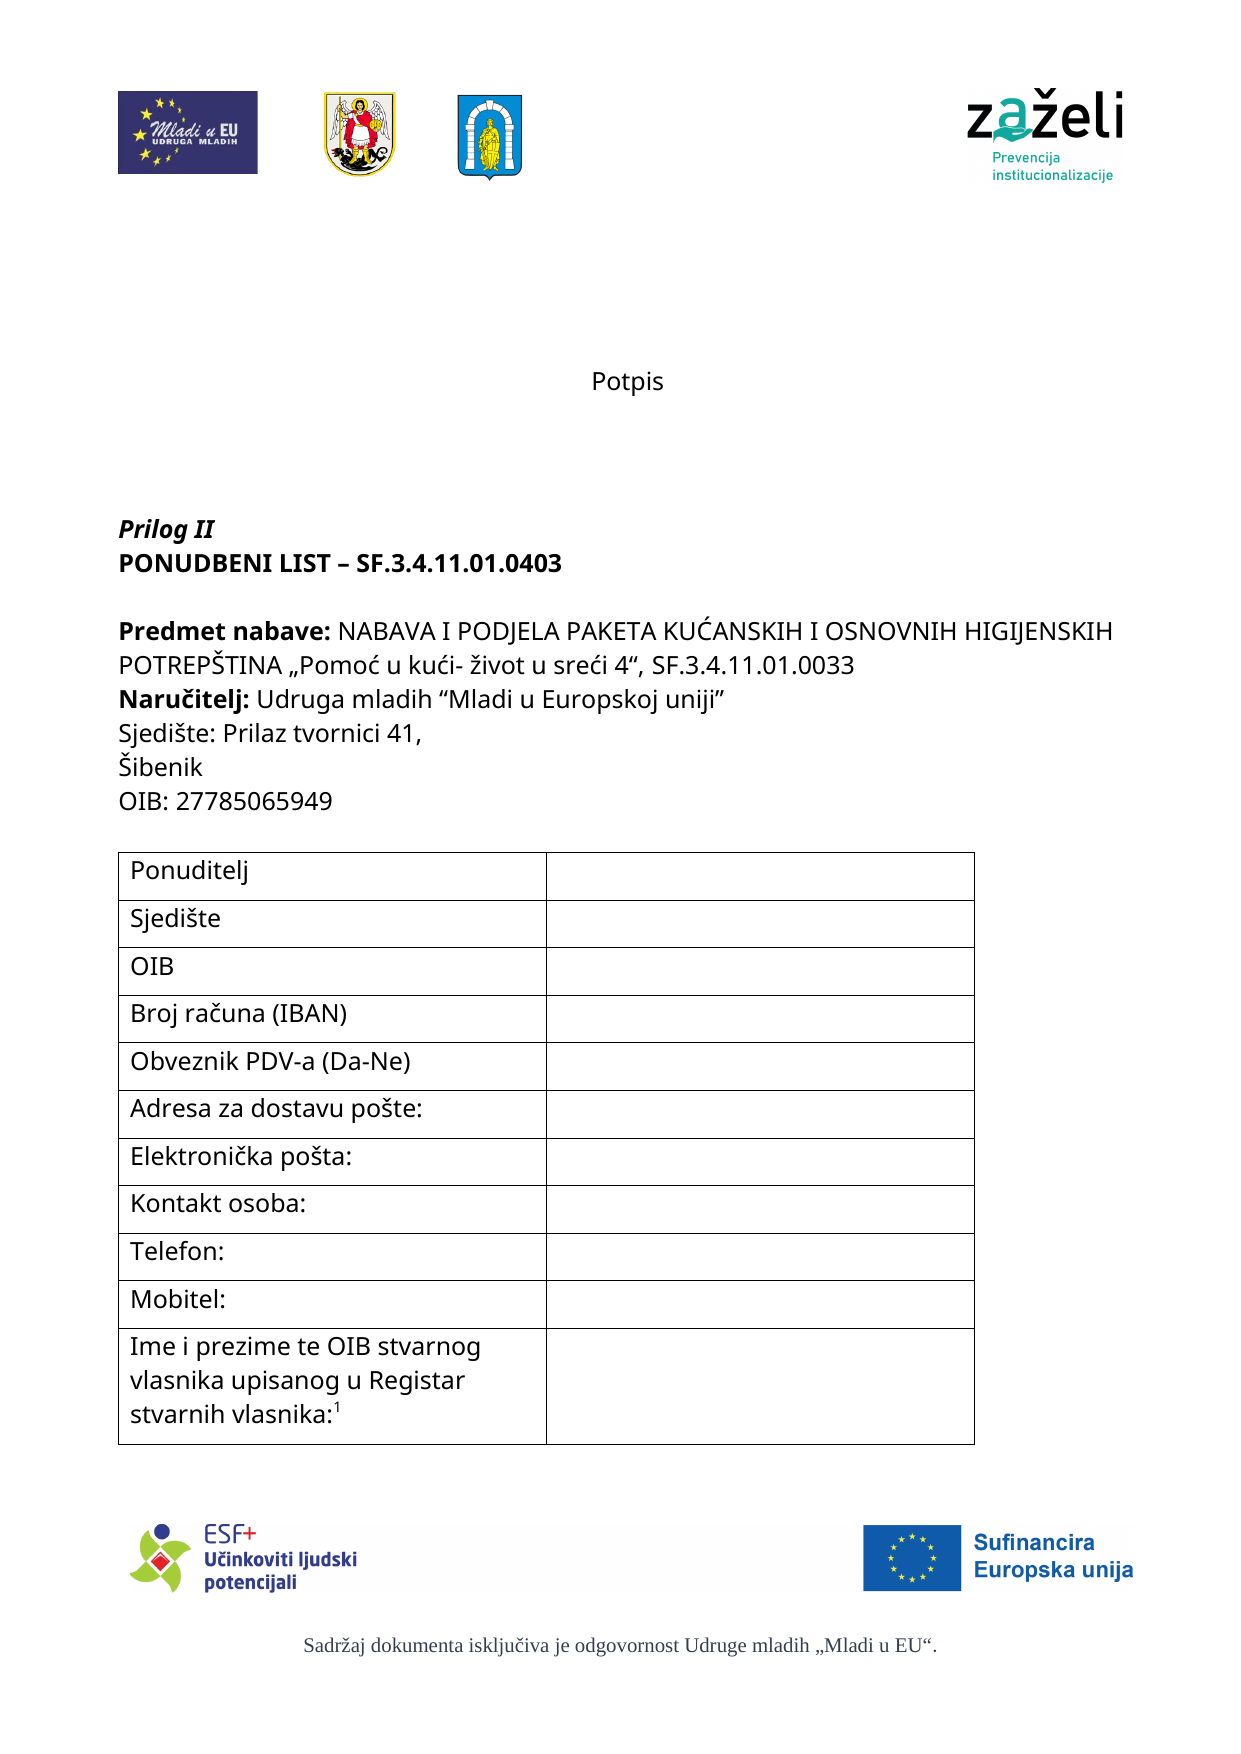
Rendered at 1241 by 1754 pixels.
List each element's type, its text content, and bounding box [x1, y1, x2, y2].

picture [118, 91, 258, 174]
text OIB: 27785065949 [118, 784, 1122, 818]
table_cell [547, 1186, 974, 1233]
table_cell Sjedište [119, 901, 546, 947]
table_cell [547, 1329, 974, 1444]
text Naručitelj: Udruga mladih “Mladi u Europskoj uniji” [118, 682, 1122, 716]
text Prilog II [118, 511, 1122, 545]
table_cell Adresa za dostavu pošte: [119, 1091, 546, 1137]
picture [967, 88, 1123, 183]
text PONUDBENI LIST – SF.3.4.11.01.0403 [118, 545, 1122, 579]
table_cell Mobitel: [119, 1281, 546, 1328]
table_cell [547, 1043, 974, 1090]
table_cell [547, 1234, 974, 1280]
text Sjedište: Prilaz tvornici 41, [118, 716, 1122, 750]
table_cell Broj računa (IBAN) [119, 996, 546, 1042]
picture [129, 1524, 1134, 1593]
table_cell OIB [119, 948, 546, 995]
table_cell Ime i prezime te OIB stvarnog vlasnika upisanog u Registar stvarnih vlasnika: [119, 1329, 546, 1444]
table_cell Kontakt osoba: [119, 1186, 546, 1233]
table_cell [547, 996, 974, 1042]
table_cell [547, 1091, 974, 1137]
picture [450, 90, 532, 184]
text Potpis [118, 363, 1137, 397]
picture [320, 91, 400, 178]
table_cell [547, 1281, 974, 1328]
table_cell Telefon: [119, 1234, 546, 1280]
text Šibenik [118, 750, 1122, 784]
table_cell Elektronička pošta: [119, 1139, 546, 1185]
table_cell [547, 1139, 974, 1185]
table_cell [547, 901, 974, 947]
table_cell [547, 948, 974, 995]
table_cell Obveznik PDV-a (Da-Ne) [119, 1043, 546, 1090]
table_header Ponuditelj [119, 853, 546, 899]
table_header [547, 853, 974, 899]
text Predmet nabave: NABAVA I PODJELA PAKETA KUĆANSKIH I OSNOVNIH HIGIJENSKIH POTREPŠTINA „Pomoć u kući- život u sreći 4“, SF.3.4.11.01.0033 [118, 613, 1122, 682]
